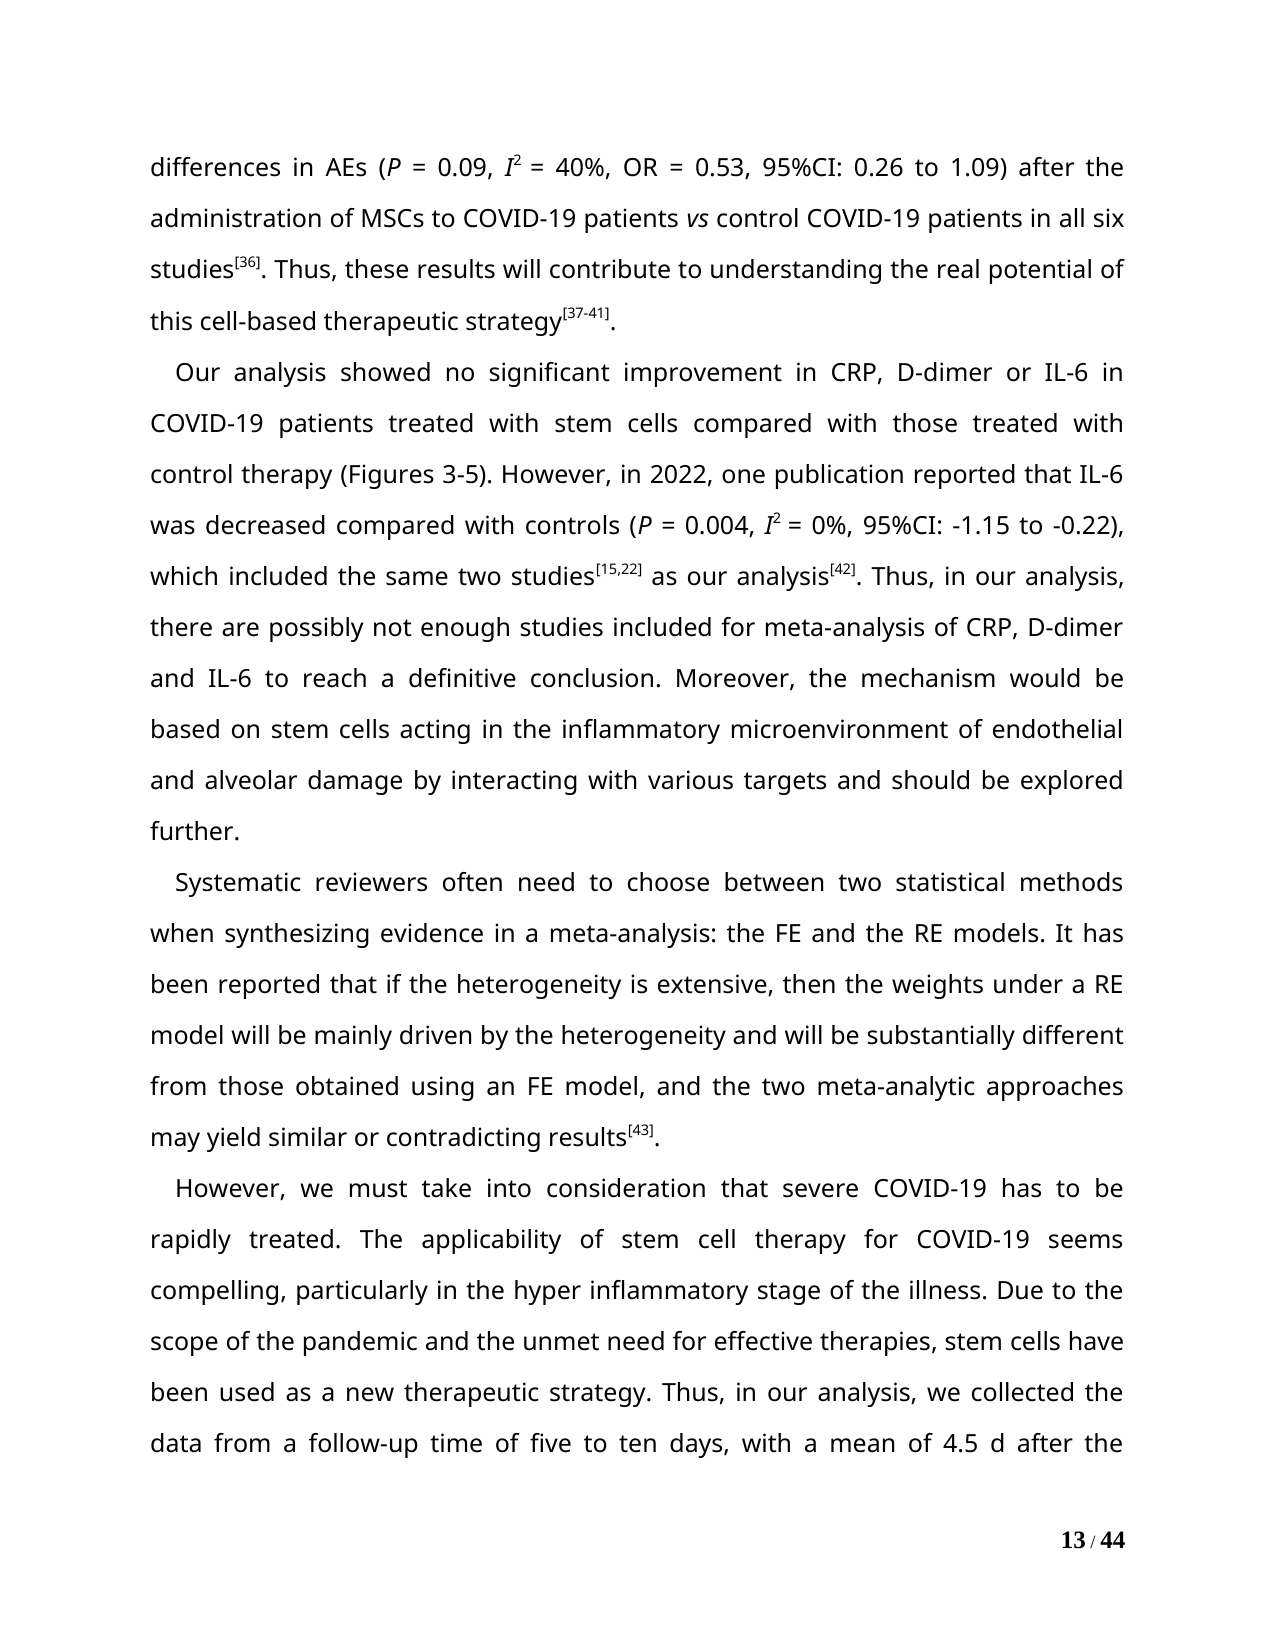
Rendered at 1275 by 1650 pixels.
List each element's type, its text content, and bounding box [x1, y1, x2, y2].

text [150, 1171, 1125, 1460]
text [150, 150, 1125, 337]
text Our analysis showed no significant improvement in CRP, D-dimer or IL-6 in COVID-19 patients treated with stem cells compared with those treated with control therapy (Figures 3-5). However, in 2022, one publication reported that IL-6 was decreased compared with controls (P = 0.004, I2 = 0%, 95%CI: -1.15 to -0.22), which included the same two studies[15,22] as our analysis[42]. Thus, in our analysis, there are possibly not enough studies included for meta-analysis of CRP, D-dimer and IL-6 to reach a definitive conclusion. Moreover, the mechanism would be based on stem cells acting in the inflammatory microenvironment of endothelial and alveolar damage by interacting with various targets and should be explored further. [150, 354, 1125, 848]
text Systematic reviewers often need to choose between two statistical methods when synthesizing evidence in a meta-analysis: the FE and the RE models. It has been reported that if the heterogeneity is extensive, then the weights under a RE model will be mainly driven by the heterogeneity and will be substantially different from those obtained using an FE model, and the two meta-analytic approaches may yield similar or contradicting results[43]. [150, 864, 1125, 1154]
